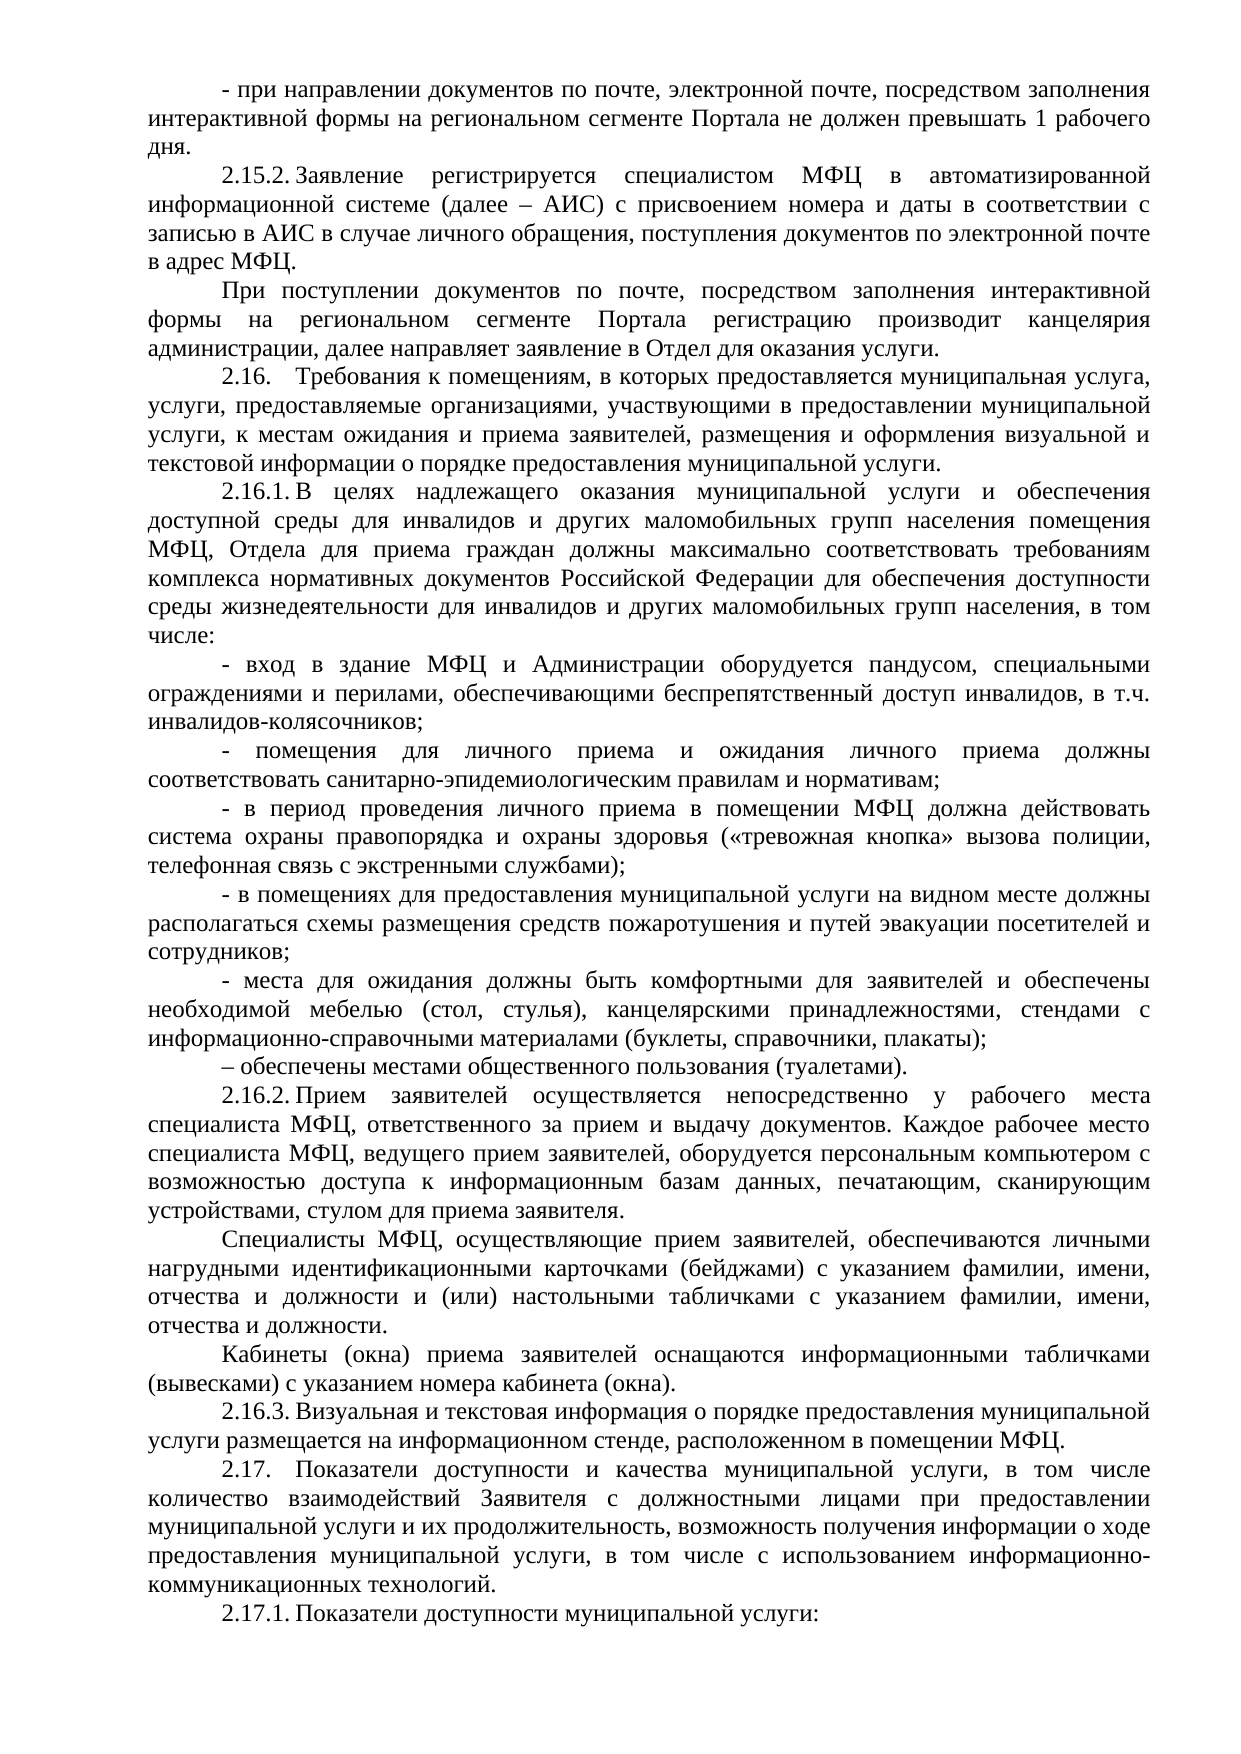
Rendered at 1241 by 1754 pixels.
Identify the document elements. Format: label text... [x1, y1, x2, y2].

text - в период проведения личного приема в помещении МФЦ должна действовать система охраны правопорядка и охраны здоровья («тревожная кнопка» вызова полиции, телефонная связь с экстренными службами); [148, 793, 1151, 879]
text – обеспечены местами общественного пользования (туалетами). [148, 1051, 1151, 1080]
text - помещения для личного приема и ожидания личного приема должны соответствовать санитарно-эпидемиологическим правилам и нормативам; [148, 735, 1151, 793]
text - в помещениях для предоставления муниципальной услуги на видном месте должны располагаться схемы размещения средств пожаротушения и путей эвакуации посетителей и сотрудников; [148, 879, 1151, 965]
text Кабинеты (окна) приема заявителей оснащаются информационными табличками (вывесками) с указанием номера кабинета (окна). [148, 1339, 1151, 1396]
text 2.15.2. Заявление регистрируется специалистом МФЦ в автоматизированной информационной системе (далее – АИС) с присвоением номера и даты в соответствии с записью в АИС в случае личного обращения, поступления документов по электронной почте в адрес МФЦ. [148, 160, 1151, 275]
text 2.16.2. Прием заявителей осуществляется непосредственно у рабочего места специалиста МФЦ, ответственного за прием и выдачу документов. Каждое рабочее место специалиста МФЦ, ведущего прием заявителей, оборудуется персональным компьютером с возможностью доступа к информационным базам данных, печатающим, сканирующим устройствами, стулом для приема заявителя. [148, 1080, 1151, 1224]
text - при направлении документов по почте, электронной почте, посредством заполнения интерактивной формы на региональном сегменте Портала не должен превышать 1 рабочего дня. [148, 74, 1151, 160]
text - места для ожидания должны быть комфортными для заявителей и обеспечены необходимой мебелью (стол, стулья), канцелярскими принадлежностями, стендами с информационно-справочными материалами (буклеты, справочники, плакаты); [148, 965, 1151, 1051]
text - вход в здание МФЦ и Администрации оборудуется пандусом, специальными ограждениями и перилами, обеспечивающими беспрепятственный доступ инвалидов, в т.ч. инвалидов-колясочников; [148, 649, 1151, 735]
text 2.16.3. Визуальная и текстовая информация о порядке предоставления муниципальной услуги размещается на информационном стенде, расположенном в помещении МФЦ. [148, 1396, 1151, 1454]
text 2.17. Показатели доступности и качества муниципальной услуги, в том числе количество взаимодействий Заявителя с должностными лицами при предоставлении муниципальной услуги и их продолжительность, возможность получения информации о ходе предоставления муниципальной услуги, в том числе с использованием информационно-коммуникационных технологий. [148, 1454, 1151, 1598]
text Специалисты МФЦ, осуществляющие прием заявителей, обеспечиваются личными нагрудными идентификационными карточками (бейджами) с указанием фамилии, имени, отчества и должности и (или) настольными табличками с указанием фамилии, имени, отчества и должности. [148, 1224, 1151, 1339]
text 2.16. Требования к помещениям, в которых предоставляется муниципальная услуга, услуги, предоставляемые организациями, участвующими в предоставлении муниципальной услуги, к местам ожидания и приема заявителей, размещения и оформления визуальной и текстовой информации о порядке предоставления муниципальной услуги. [148, 361, 1151, 476]
text 2.17.1. Показатели доступности муниципальной услуги: [148, 1598, 1151, 1626]
text При поступлении документов по почте, посредством заполнения интерактивной формы на региональном сегменте Портала регистрацию производит канцелярия администрации, далее направляет заявление в Отдел для оказания услуги. [148, 275, 1151, 361]
text 2.16.1. В целях надлежащего оказания муниципальной услуги и обеспечения доступной среды для инвалидов и других маломобильных групп населения помещения МФЦ, Отдела для приема граждан должны максимально соответствовать требованиям комплекса нормативных документов Российской Федерации для обеспечения доступности среды жизнедеятельности для инвалидов и других маломобильных групп населения, в том числе: [148, 476, 1151, 649]
